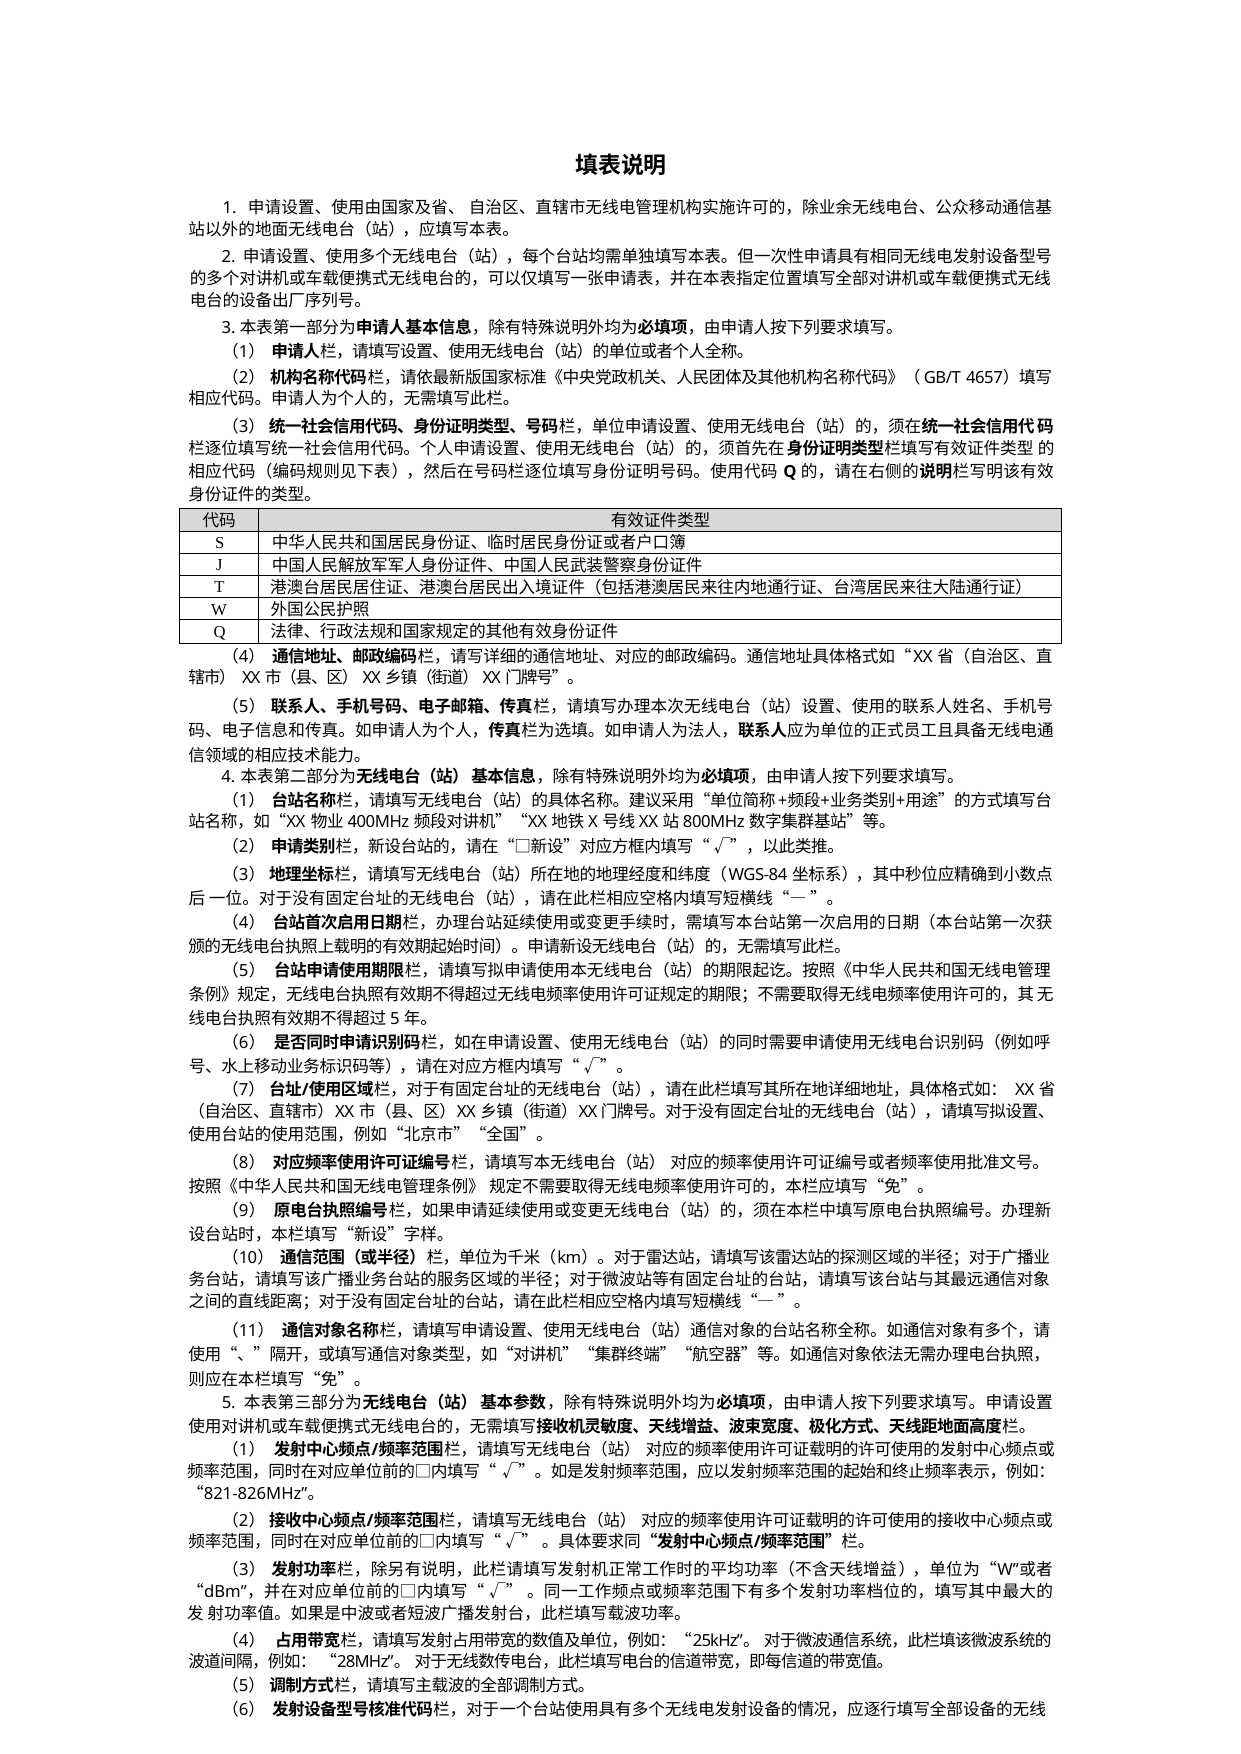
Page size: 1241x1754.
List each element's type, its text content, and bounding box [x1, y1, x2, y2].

table_cell Q [180, 620, 258, 643]
text （3） 地理坐标栏，请填写无线电台（站）所在地的地理经度和纬度（WGS-84 坐标系），其中秒位应精确到小数点后 一位。对于没有固定台址的无线电台（站），请在此栏相应空格内填写短横线“— ”。 [188, 861, 1053, 909]
text （1） 台站名称栏，请填写无线电台（站）的具体名称。建议采用“单位简称+频段+业务类别+用途”的方式填写台 站名称，如“XX 物业 400MHz 频段对讲机”“XX 地铁 X 号线 XX 站 800MHz 数字集群基站”等。 [188, 789, 1053, 833]
text （5） 调制方式栏，请填写主载波的全部调制方式。 [178, 1677, 1062, 1695]
text （6） 发射设备型号核准代码栏，对于一个台站使用具有多个无线电发射设备的情况，应逐行填写全部设备的无线 [178, 1700, 1062, 1719]
text （3） 发射功率栏，除另有说明，此栏请填写发射机正常工作时的平均功率（不含天线增益），单位为“W”或者 “dBm”，并在对应单位前的□内填写“ √” 。同一工作频点或频率范围下有多个发射功率档位的，填写其中最大的发 射功率值。如果是中波或者短波广播发射台，此栏填写载波功率。 [187, 1557, 1053, 1624]
text （9） 原电台执照编号栏，如果申请延续使用或变更无线电台（站）的，须在本栏中填写原电台执照编号。办理新 设台站时，本栏填写“新设”字样。 [188, 1198, 1053, 1246]
text 2. 申请设置、使用多个无线电台（站），每个台站均需单独填写本表。但一次性申请具有相同无线电发射设备型号 的多个对讲机或车载便携式无线电台的，可以仅填写一张申请表，并在本表指定位置填写全部对讲机或车载便携式无线 电台的设备出厂序列号。 [189, 244, 1053, 311]
table_header 代码 [180, 509, 258, 531]
text （2） 接收中心频点/频率范围栏，请填写无线电台（站） 对应的频率使用许可证载明的许可使用的接收中心频点或 频率范围，同时在对应单位前的□内填写“ √” 。具体要求同“发射中心频点/频率范围”栏。 [188, 1509, 1054, 1553]
text （2） 申请类别栏，新设台站的，请在“□新设”对应方框内填写“ √”，以此类推。 [178, 837, 1062, 856]
text （2） 机构名称代码栏，请依最新版国家标准《中央党政机关、人民团体及其他机构名称代码》（GB/T 4657）填写 相应代码。申请人为个人的，无需填写此栏。 [188, 366, 1053, 409]
text （11） 通信对象名称栏，请填写申请设置、使用无线电台（站）通信对象的台站名称全称。如通信对象有多个，请 使用“、”隔开，或填写通信对象类型，如“对讲机”“集群终端”“航空器”等。如通信对象依法无需办理电台执照， 则应在本栏填写“免”。 [188, 1317, 1053, 1390]
table_cell S [180, 532, 258, 553]
text （4） 占用带宽栏，请填写发射占用带宽的数值及单位，例如：“25kHz”。 对于微波通信系统，此栏填该微波系统的 波道间隔，例如： “28MHz”。 对于无线数传电台，此栏填写电台的信道带宽，即每信道的带宽值。 [188, 1629, 1053, 1672]
text 3. 本表第一部分为申请人基本信息，除有特殊说明外均为必填项，由申请人按下列要求填写。 [189, 316, 1053, 338]
table_cell J [180, 554, 258, 575]
table_cell T [180, 576, 258, 597]
table_cell 外国公民护照 [259, 598, 1061, 619]
text 5. 本表第三部分为无线电台（站） 基本参数，除有特殊说明外均为必填项，由申请人按下列要求填写。申请设置 使用对讲机或车载便携式无线电台的，无需填写接收机灵敏度、天线增益、波束宽度、极化方式、天线距地面高度栏。 [188, 1390, 1054, 1437]
text （1） 申请人栏，请填写设置、使用无线电台（站）的单位或者个人全称。 [178, 343, 1062, 361]
text （4） 台站首次启用日期栏，办理台站延续使用或变更手续时，需填写本台站第一次启用的日期（本台站第一次获 颁的无线电台执照上载明的有效期起始时间）。申请新设无线电台（站）的，无需填写此栏。 [188, 909, 1053, 957]
table_cell 港澳台居民居住证、港澳台居民出入境证件（包括港澳居民来往内地通行证、台湾居民来往大陆通行证） [259, 576, 1061, 597]
text （3） 统一社会信用代码、身份证明类型、号码栏，单位申请设置、使用无线电台（站）的，须在统一社会信用代 码栏逐位填写统一社会信用代码。个人申请设置、使用无线电台（站）的，须首先在身份证明类型栏填写有效证件类型 的相应代码（编码规则见下表），然后在号码栏逐位填写身份证明号码。使用代码 Q 的，请在右侧的说明栏写明该有效 身份证件的类型。 [188, 414, 1054, 505]
text （6） 是否同时申请识别码栏，如在申请设置、使用无线电台（站）的同时需要申请使用无线电台识别码（例如呼 号、水上移动业务标识码等），请在对应方框内填写“ √”。 [188, 1029, 1053, 1077]
text （5） 联系人、手机号码、电子邮箱、传真栏，请填写办理本次无线电台（站）设置、使用的联系人姓名、手机号 码、电子信息和传真。如申请人为个人，传真栏为选填。如申请人为法人，联系人应为单位的正式员工且具备无线电通 信领域的相应技术能力。 [188, 693, 1054, 766]
text （8） 对应频率使用许可证编号栏，请填写本无线电台（站） 对应的频率使用许可证编号或者频率使用批准文号。 按照《中华人民共和国无线电管理条例》 规定不需要取得无线电频率使用许可的，本栏应填写“免”。 [188, 1149, 1051, 1197]
text （5） 台站申请使用期限栏，请填写拟申请使用本无线电台（站）的期限起讫。按照《中华人民共和国无线电管理 条例》规定，无线电台执照有效期不得超过无线电频率使用许可证规定的期限；不需要取得无线电频率使用许可的，其无线电台执照有效期不得超过 5 年。 [188, 957, 1053, 1029]
text 1. 申请设置、使用由国家及省、 自治区、直辖市无线电管理机构实施许可的，除业余无线电台、公众移动通信基 站以外的地面无线电台（站），应填写本表。 [188, 197, 1053, 240]
text 填表说明 [178, 153, 1062, 179]
text （1） 发射中心频点/频率范围栏，请填写无线电台（站） 对应的频率使用许可证载明的许可使用的发射中心频点或 频率范围，同时在对应单位前的□内填写“ √”。如是发射频率范围，应以发射频率范围的起始和终止频率表示，例如： “821-826MHz”。 [187, 1438, 1057, 1505]
table_cell W [180, 598, 258, 619]
table_cell 中国人民解放军军人身份证件、中国人民武装警察身份证件 [259, 554, 1061, 575]
table_cell 中华人民共和国居民身份证、临时居民身份证或者户口簿 [259, 532, 1061, 553]
text （10） 通信范围（或半径）栏，单位为千米（km）。对于雷达站，请填写该雷达站的探测区域的半径；对于广播业 务台站，请填写该广播业务台站的服务区域的半径；对于微波站等有固定台址的台站，请填写该台站与其最远通信对象 之间的直线距离；对于没有固定台址的台站，请在此栏相应空格内填写短横线“— ”。 [188, 1246, 1053, 1313]
table_cell 法律、行政法规和国家规定的其他有效身份证件 [259, 620, 1061, 643]
text （4） 通信地址、邮政编码栏，请写详细的通信地址、对应的邮政编码。通信地址具体格式如“XX 省（自治区、直 辖市） XX 市（县、区） XX 乡镇（街道） XX 门牌号”。 [188, 646, 1053, 689]
text （7） 台址/使用区域栏，对于有固定台址的无线电台（站），请在此栏填写其所在地详细地址，具体格式如： XX 省 （自治区、直辖市）XX 市（县、区）XX 乡镇（街道）XX门牌号。对于没有固定台址的无线电台（站），请填写拟设置、使用台站的使用范围，例如“北京市”“全国”。 [188, 1078, 1056, 1145]
text 4. 本表第二部分为无线电台（站） 基本信息，除有特殊说明外均为必填项，由申请人按下列要求填写。 [178, 766, 1062, 786]
table_header 有效证件类型 [259, 509, 1061, 531]
